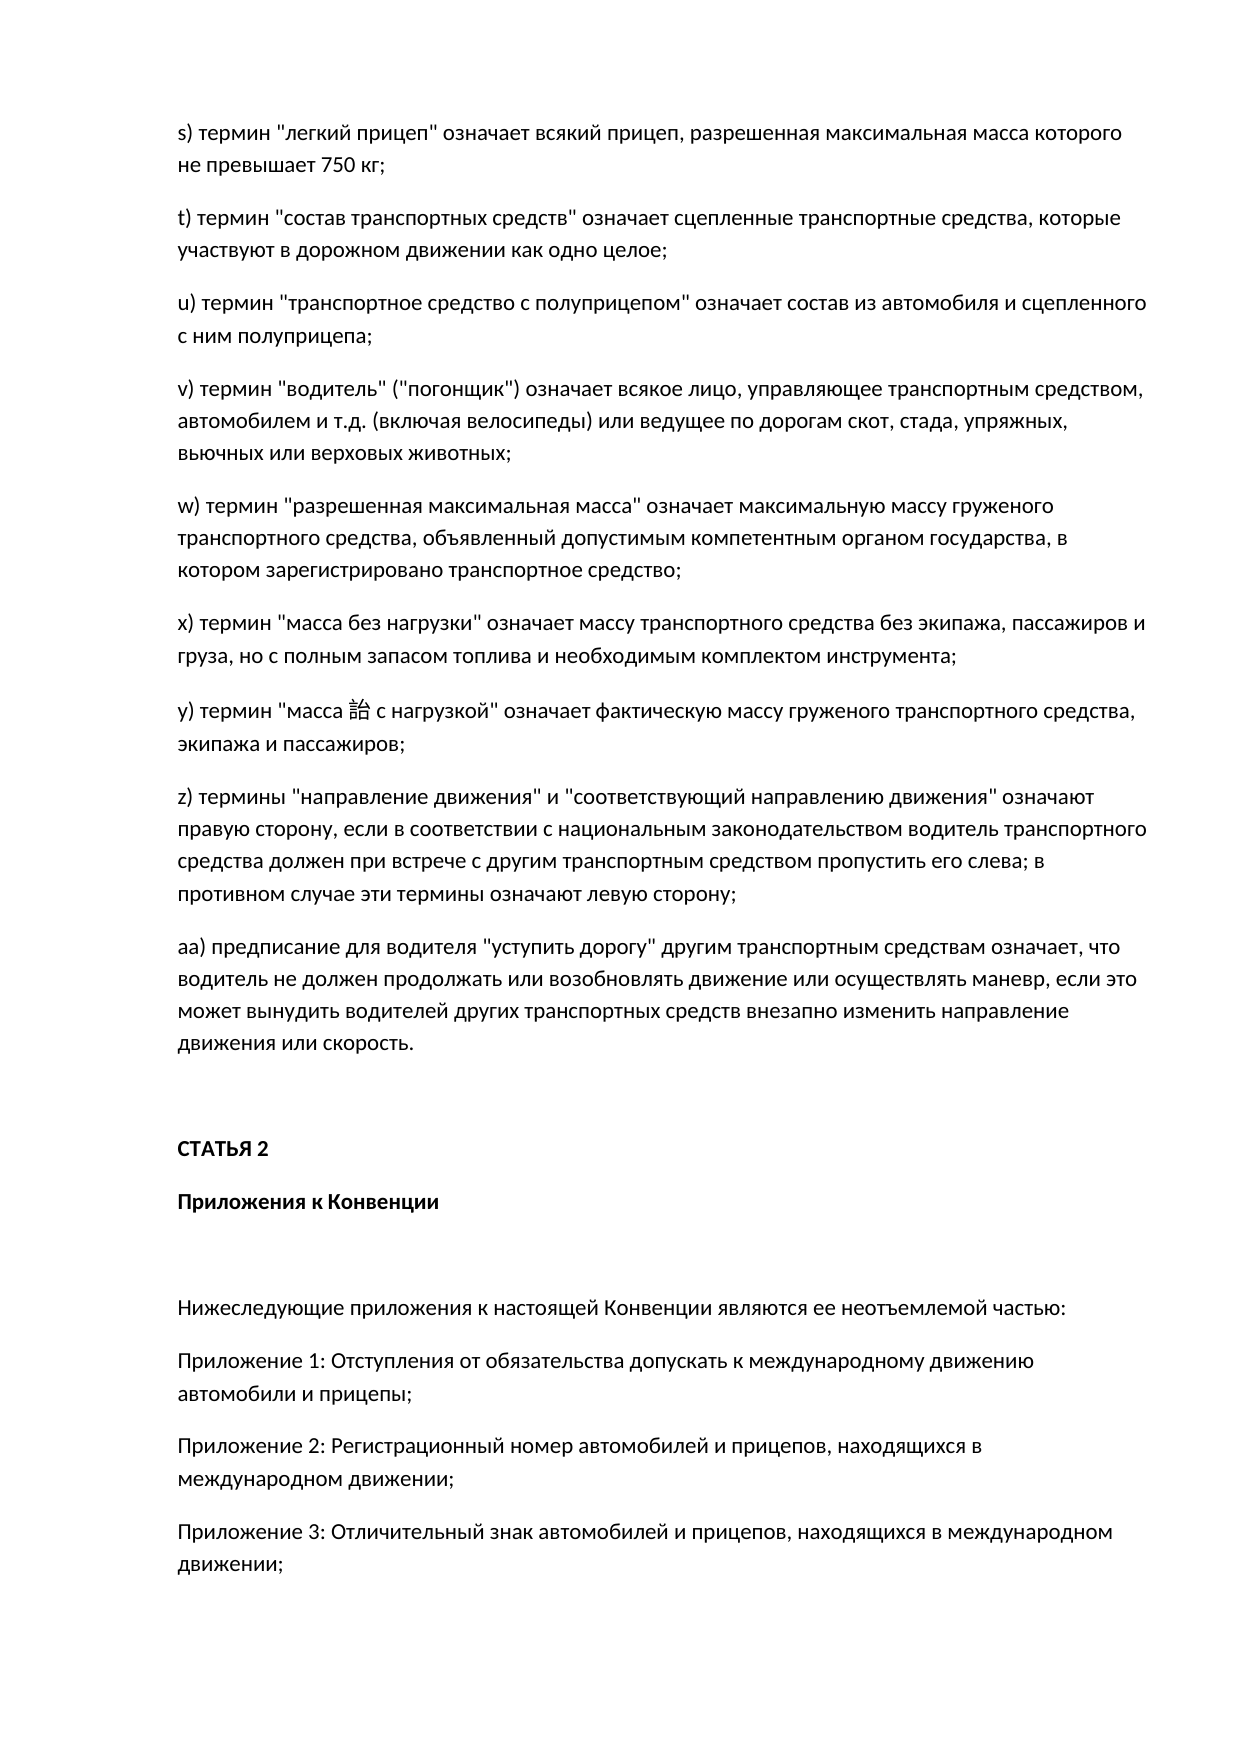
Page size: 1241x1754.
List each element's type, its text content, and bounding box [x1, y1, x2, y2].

text v) термин "водитель" ("погонщик") означает всякое лицо, управляющее транспортным средством, автомобилем и т.д. (включая велосипеды) или ведущее по дорогам скот, стада, упряжных, вьючных или верховых животных; [177, 374, 1152, 466]
text z) термины "направление движения" и "соответствующий направлению движения" означают правую сторону, если в соответствии с национальным законодательством водитель транспортного средства должен при встрече с другим транспортным средством пропустить его слева; в противном случае эти термины означают левую сторону; [177, 782, 1152, 907]
text s) термин "легкий прицеп" означает всякий прицеп, разрешенная максимальная масса которого не превышает 750 кг; [177, 118, 1152, 178]
text t) термин "состав транспортных средств" означает сцепленные транспортные средства, которые участвуют в дорожном движении как одно целое; [177, 203, 1152, 263]
text Приложение 3: Отличительный знак автомобилей и прицепов, находящихся в международном движении; [177, 1517, 1152, 1577]
text СТАТЬЯ 2 [177, 1134, 1152, 1162]
text у) термин "масса 詒с нагрузкой" означает фактическую массу груженого транспортного средства, экипажа и пассажиров; [177, 694, 1152, 757]
text u) термин "транспортное средство с полуприцепом" означает состав из автомобиля и сцепленного с ним полуприцепа; [177, 288, 1152, 349]
text w) термин "разрешенная максимальная масса" означает максимальную массу груженого транспортного средства, объявленный допустимым компетентным органом государства, в котором зарегистрировано транспортное средство; [177, 491, 1152, 583]
text аа) предписание для водителя "уступить дорогу" другим транспортным средствам означает, что водитель не должен продолжать или возобновлять движение или осуществлять маневр, если это может вынудить водителей других транспортных средств внезапно изменить направление движения или скорость. [177, 932, 1152, 1056]
text x) термин "масса без нагрузки" означает массу транспортного средства без экипажа, пассажиров и груза, но с полным запасом топлива и необходимым комплектом инструмента; [177, 608, 1152, 669]
text Приложение 2: Регистрационный номер автомобилей и прицепов, находящихся в международном движении; [177, 1432, 1152, 1492]
text Приложения к Конвенции [177, 1187, 1152, 1215]
text Нижеследующие приложения к настоящей Конвенции являются ее неотъемлемой частью: [177, 1293, 1152, 1321]
text Приложение 1: Отступления от обязательства допускать к международному движению автомобили и прицепы; [177, 1346, 1152, 1407]
